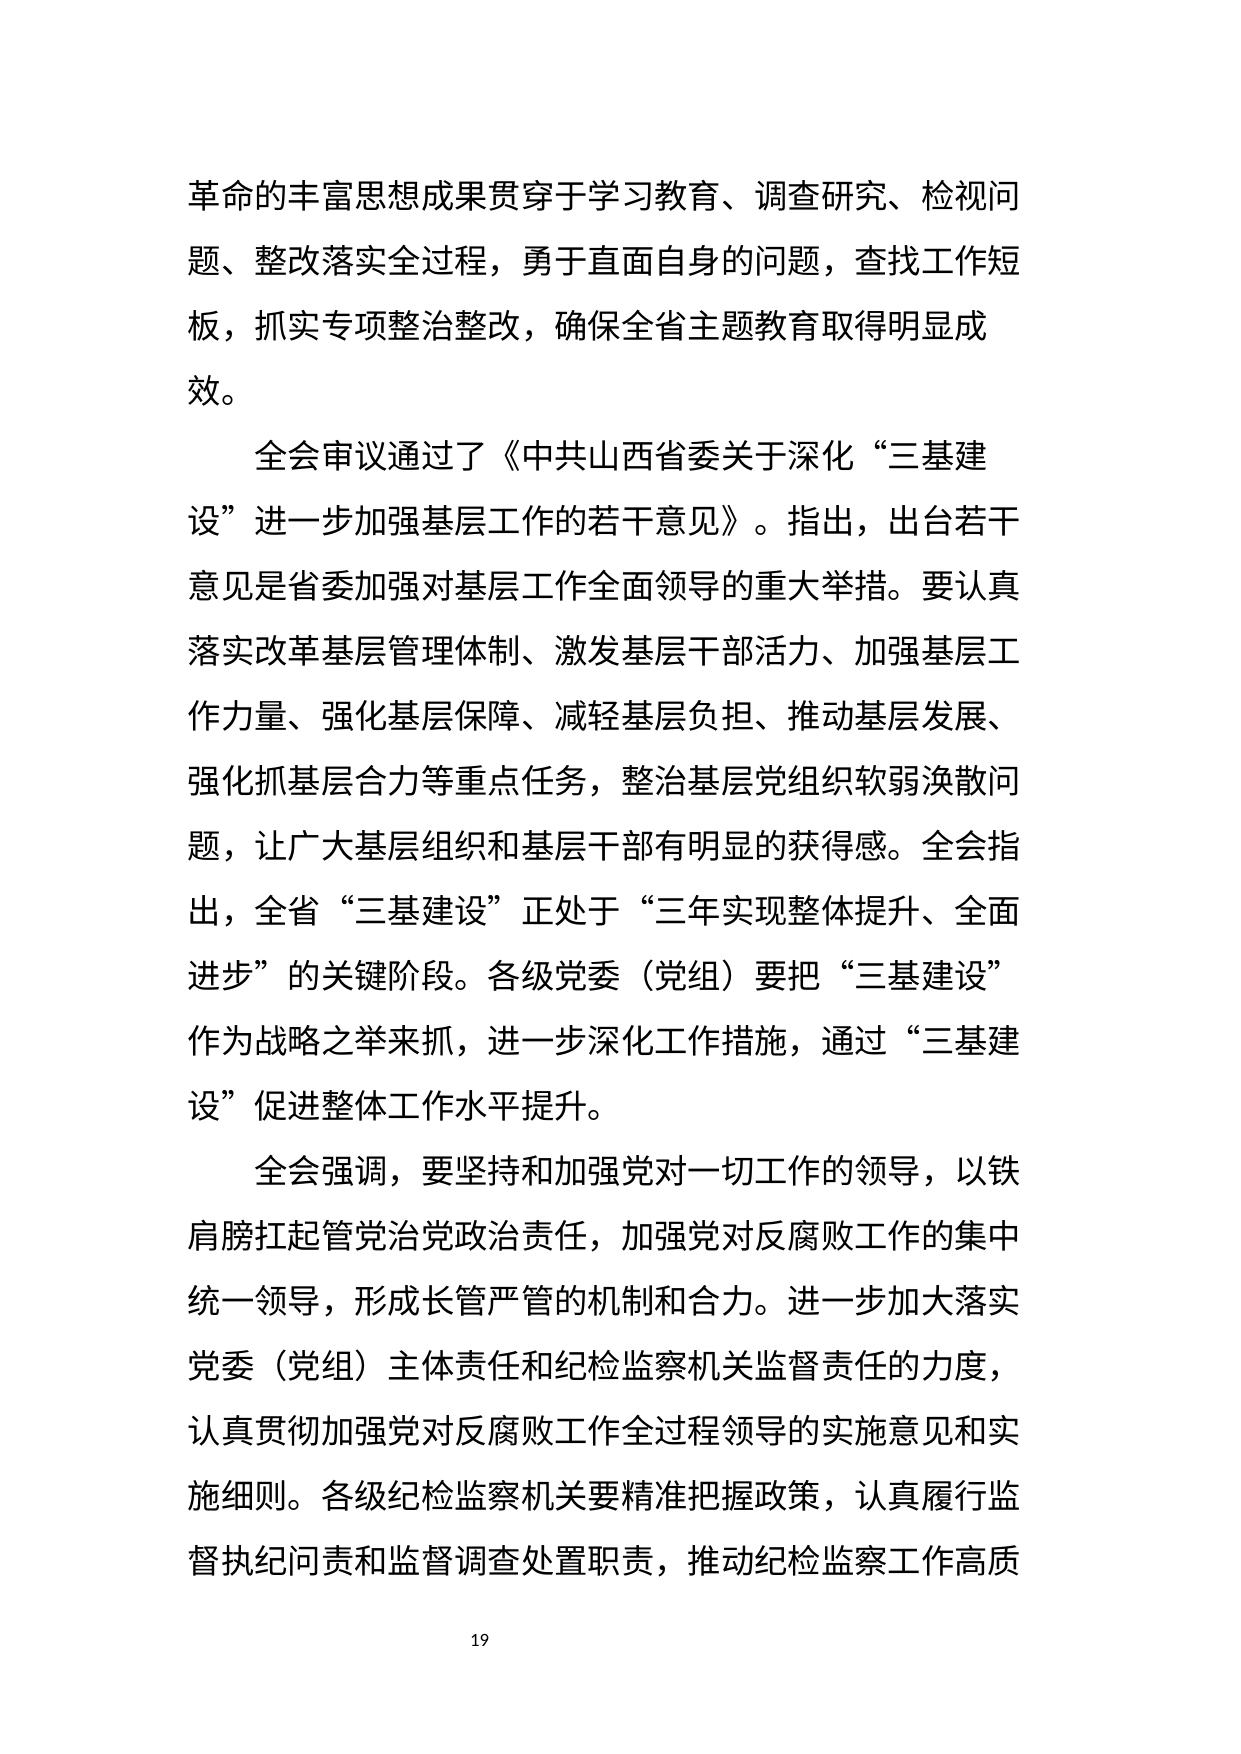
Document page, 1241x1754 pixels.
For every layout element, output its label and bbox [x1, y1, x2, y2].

text [187, 162, 1053, 1592]
